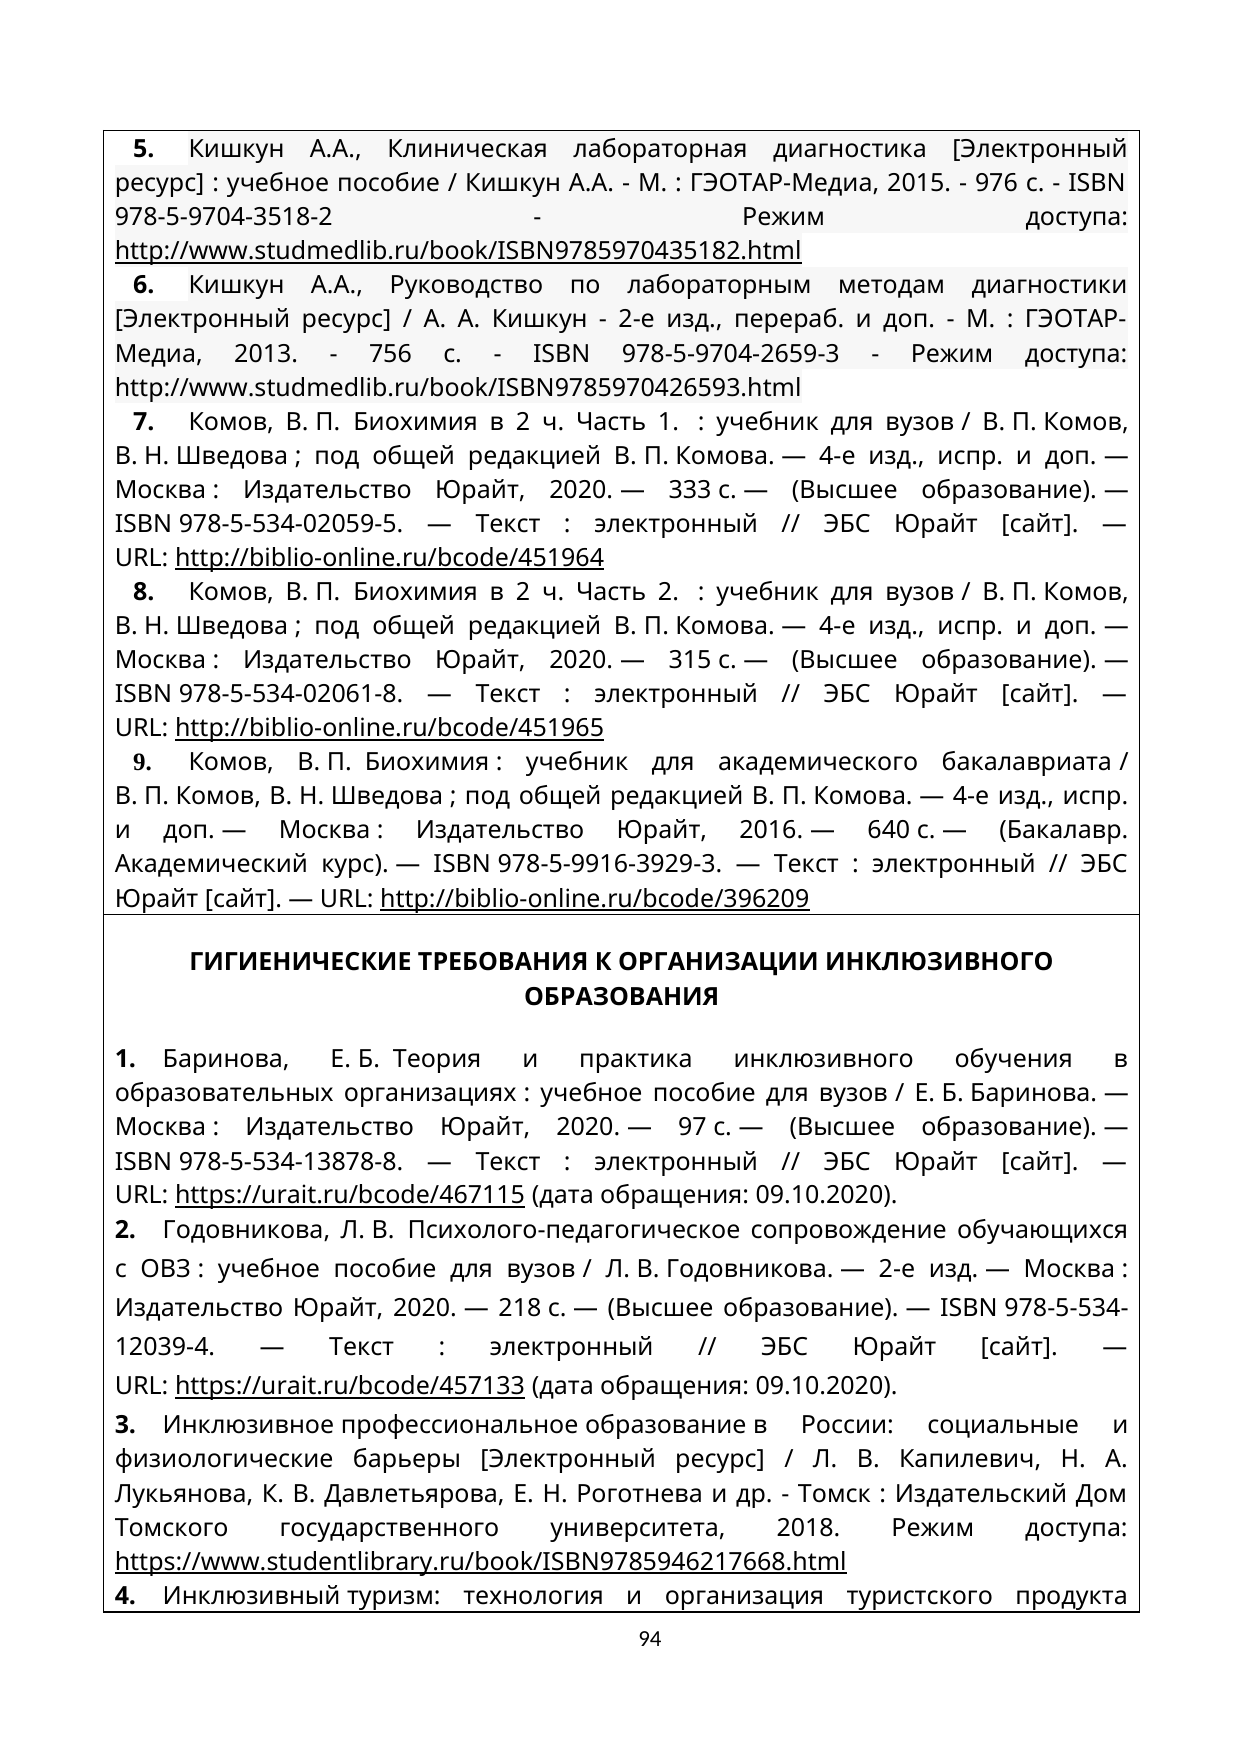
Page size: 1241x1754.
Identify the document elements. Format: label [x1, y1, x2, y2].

table_cell [104, 915, 1139, 1611]
table_cell [104, 131, 1139, 914]
